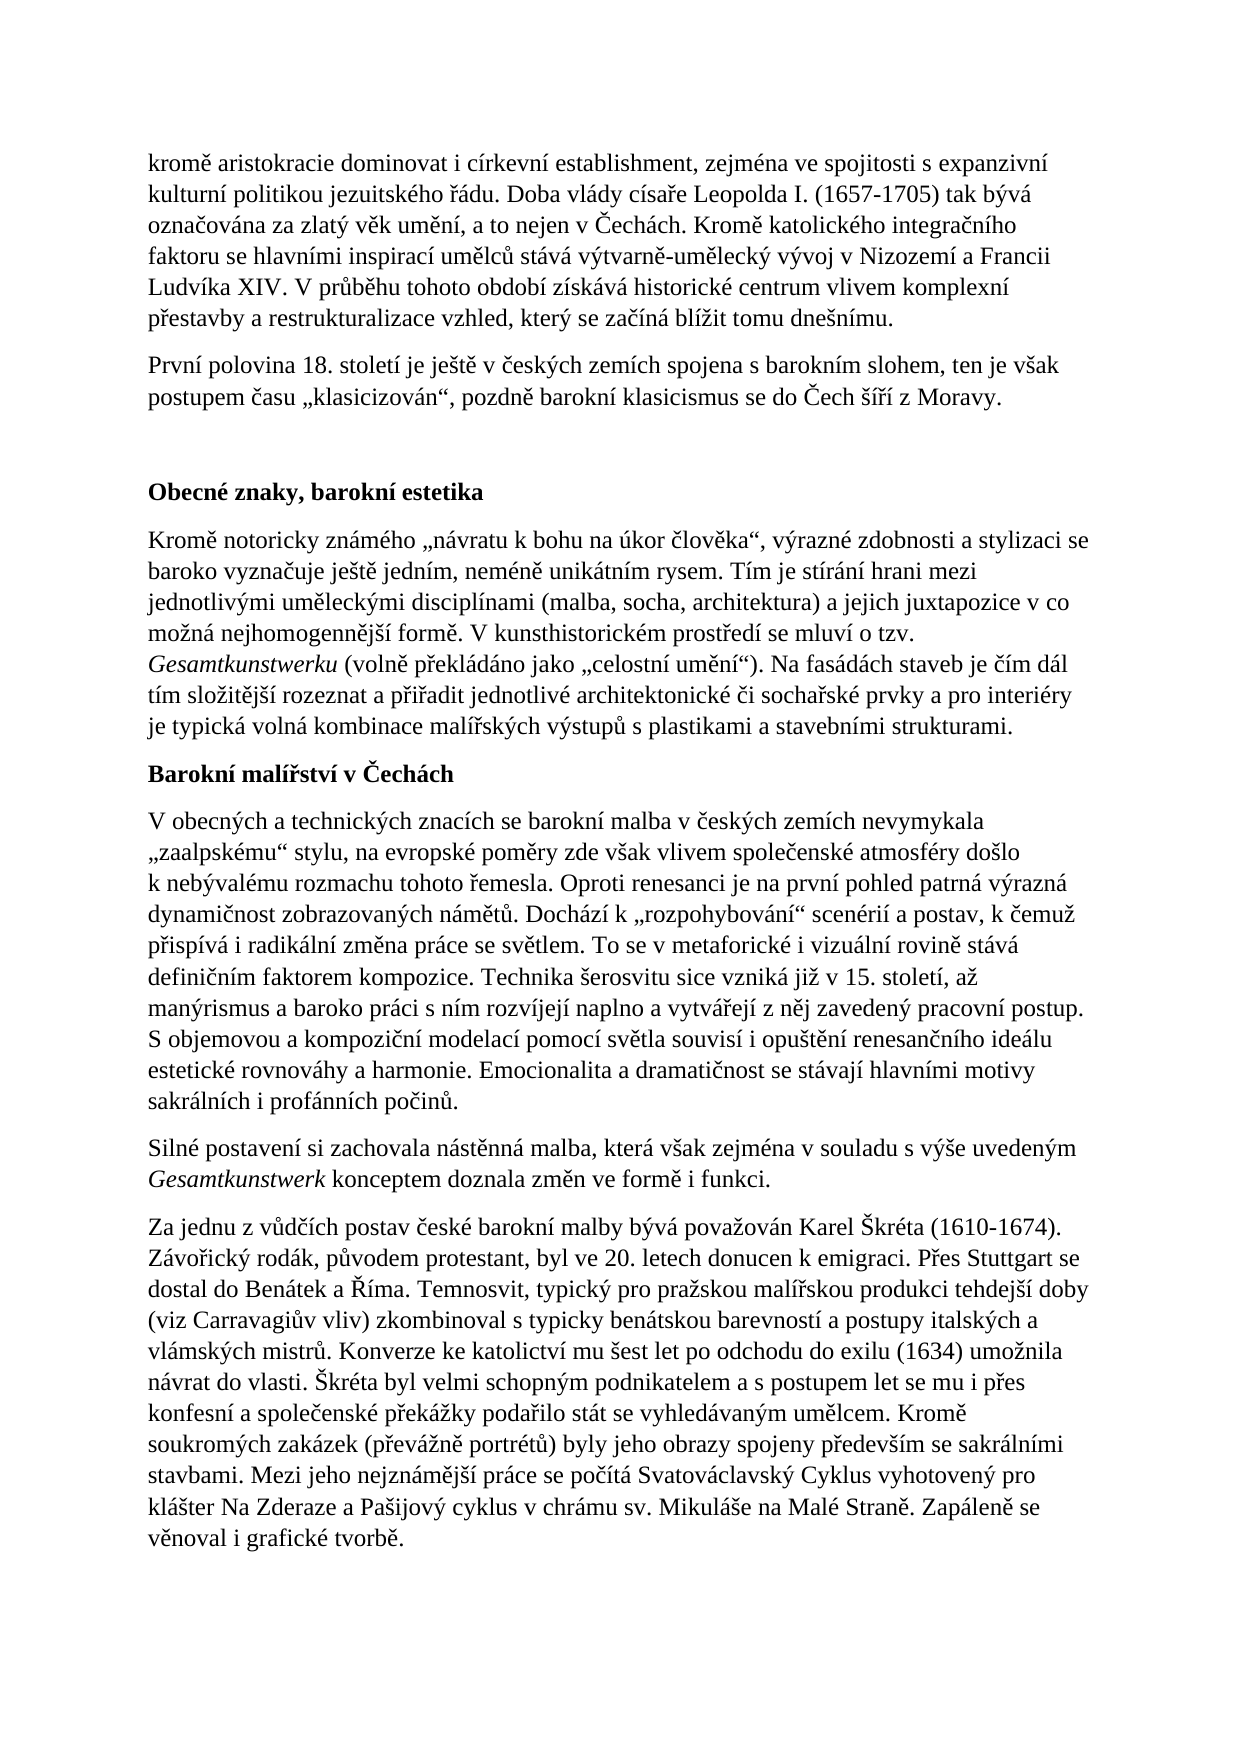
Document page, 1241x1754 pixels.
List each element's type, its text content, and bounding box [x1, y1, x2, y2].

text Kromě notoricky známého „návratu k bohu na úkor člověka“, výrazné zdobnosti a stylizaci se baroko vyznačuje ještě jedním, neméně unikátním rysem. Tím je stírání hrani mezi jednotlivými uměleckými disciplínami (malba, socha, architektura) a jejich juxtapozice v co možná nejhomogennější formě. V kunsthistorickém prostředí se mluví o tzv. Gesamtkunstwerku (volně překládáno jako „celostní umění“). Na fasádách staveb je čím dál tím složitější rozeznat a přiřadit jednotlivé architektonické či sochařské prvky a pro interiéry je typická volná kombinace malířských výstupů s plastikami a stavebními strukturami. [148, 525, 1093, 740]
text První polovina 18. století je ještě v českých zemích spojena s barokním slohem, ten je však postupem času „klasicizován“, pozdně barokní klasicismus se do Čech šíří z Moravy. [148, 351, 1093, 410]
text Barokní malířství v Čechách [148, 759, 1093, 787]
text Obecné znaky, barokní estetika [148, 477, 1093, 506]
text Silné postavení si zachovala nástěnná malba, která však zejména v souladu s výše uvedeným Gesamtkunstwerk konceptem doznala změn ve formě i funkci. [148, 1133, 1093, 1193]
text Za jednu z vůdčích postav české barokní malby bývá považován Karel Škréta (1610-1674). Závořický rodák, původem protestant, byl ve 20. letech donucen k emigraci. Přes Stuttgart se dostal do Benátek a Říma. Temnosvit, typický pro pražskou malířskou produkci tehdejší doby (viz Carravagiův vliv) zkombinoval s typicky benátskou barevností a postupy italských a vlámských mistrů. Konverze ke katolictví mu šest let po odchodu do exilu (1634) umožnila návrat do vlasti. Škréta byl velmi schopným podnikatelem a s postupem let se mu i přes konfesní a společenské překážky podařilo stát se vyhledávaným umělcem. Kromě soukromých zakázek (převážně portrétů) byly jeho obrazy spojeny především se sakrálními stavbami. Mezi jeho nejznámější práce se počítá Svatováclavský Cyklus vyhotovený pro klášter Na Zderaze a Pašijový cyklus v chrámu sv. Mikuláše na Malé Straně. Zapáleně se věnoval i grafické tvorbě. [148, 1212, 1093, 1551]
text V obecných a technických znacích se barokní malba v českých zemích nevymykala „zaalpskému“ stylu, na evropské poměry zde však vlivem společenské atmosféry došlo k nebývalému rozmachu tohoto řemesla. Oproti renesanci je na první pohled patrná výrazná dynamičnost zobrazovaných námětů. Dochází k „rozpohybování“ scenérií a postav, k čemuž přispívá i radikální změna práce se světlem. To se v metaforické i vizuální rovině stává definičním faktorem kompozice. Technika šerosvitu sice vzniká již v 15. století, až manýrismus a baroko práci s ním rozvíjejí naplno a vytvářejí z něj zavedený pracovní postup. S objemovou a kompoziční modelací pomocí světla souvisí i opuštění renesančního ideálu estetické rovnováhy a harmonie. Emocionalita a dramatičnost se stávají hlavními motivy sakrálních i profánních počinů. [148, 806, 1093, 1114]
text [148, 148, 1093, 332]
